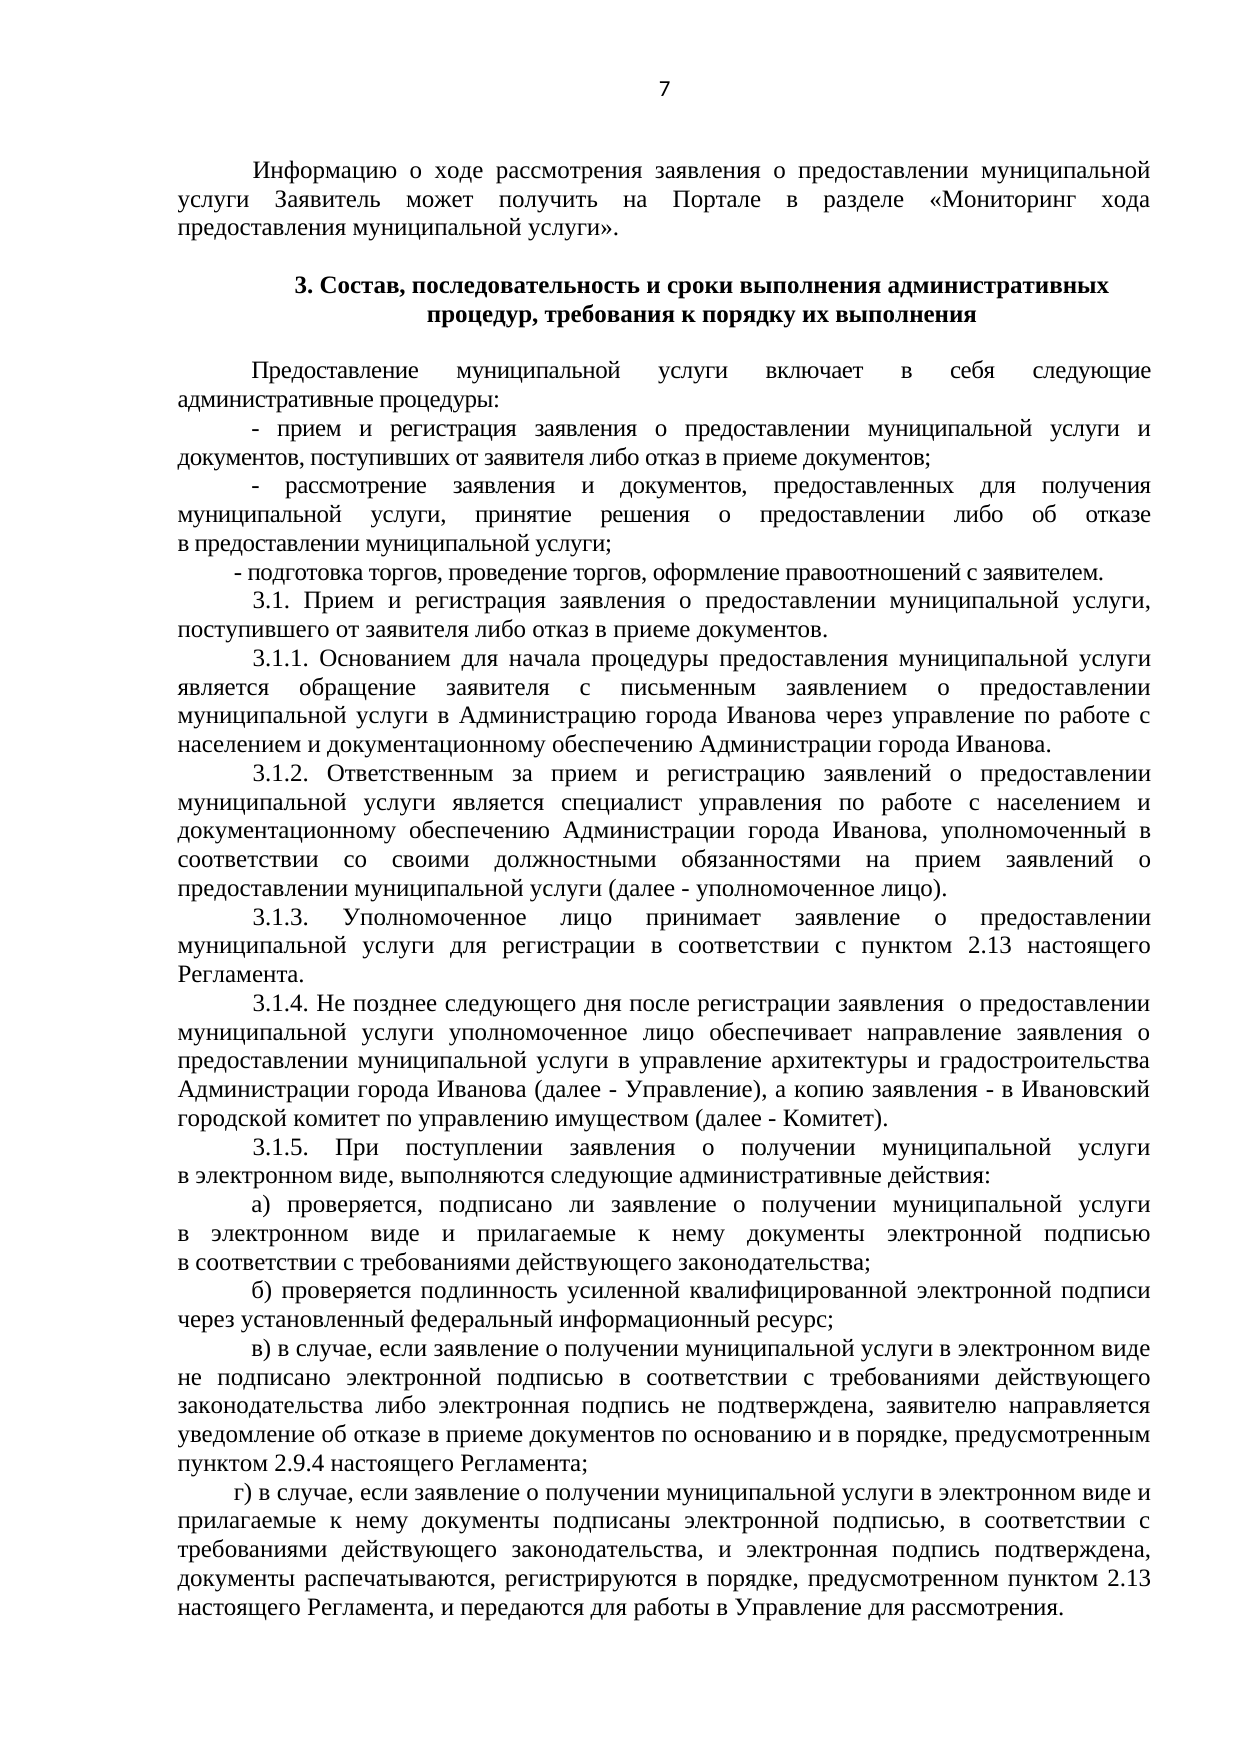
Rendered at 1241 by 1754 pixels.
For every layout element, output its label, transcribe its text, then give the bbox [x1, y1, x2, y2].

text Информацию о ходе рассмотрения заявления о предоставлении муниципальной услуги Заявитель может получить на Портале в разделе «Мониторинг хода предоставления муниципальной услуги». [177, 127, 1152, 241]
text - прием и регистрация заявления о предоставлении муниципальной услуги и документов, поступивших от заявителя либо отказ в приеме документов; [177, 413, 1152, 471]
text 3.1. Прием и регистрация заявления о предоставлении муниципальной услуги, поступившего от заявителя либо отказ в приеме документов. [177, 586, 1152, 643]
text 3.1.5. При поступлении заявления о получении муниципальной услуги в электронном виде, выполняются следующие административные действия: [177, 1132, 1151, 1189]
text - подготовка торгов, проведение торгов, оформление правоотношений с заявителем. [177, 557, 1152, 586]
text процедур, требования к порядку их выполнения [177, 299, 1152, 327]
text 3.1.4. Не позднее следующего дня после регистрации заявления о предоставлении муниципальной услуги уполномоченное лицо обеспечивает направление заявления о предоставлении муниципальной услуги в управление архитектуры и градостроительства Администрации города Иванова (далее - Управление), а копию заявления - в Ивановский городской комитет по управлению имуществом (далее - Комитет). [177, 988, 1151, 1132]
text г) в случае, если заявление о получении муниципальной услуги в электронном виде и прилагаемые к нему документы подписаны электронной подписью, в соответствии с требованиями действующего законодательства, и электронная подпись подтверждена, документы распечатываются, регистрируются в порядке, предусмотренном пунктом 2.13 настоящего Регламента, и передаются для работы в Управление для рассмотрения. [177, 1477, 1152, 1621]
text б) проверяется подлинность усиленной квалифицированной электронной подписи через установленный федеральный информационный ресурс; [177, 1276, 1152, 1333]
text 3.1.3. Уполномоченное лицо принимает заявление о предоставлении муниципальной услуги для регистрации в соответствии с пунктом 2.13 настоящего Регламента. [177, 902, 1152, 988]
text - рассмотрение заявления и документов, предоставленных для получения муниципальной услуги, принятие решения о предоставлении либо об отказе в предоставлении муниципальной услуги; [177, 471, 1152, 557]
text 3.1.2. Ответственным за прием и регистрацию заявлений о предоставлении муниципальной услуги является специалист управления по работе с населением и документационному обеспечению Администрации города Иванова, уполномоченный в соответствии со своими должностными обязанностями на прием заявлений о предоставлении муниципальной услуги (далее - уполномоченное лицо). [177, 758, 1152, 902]
text в) в случае, если заявление о получении муниципальной услуги в электронном виде не подписано электронной подписью в соответствии с требованиями действующего законодательства либо электронная подпись не подтверждена, заявителю направляется уведомление об отказе в приеме документов по основанию и в порядке, предусмотренным пунктом 2.9.4 настоящего Регламента; [177, 1333, 1152, 1477]
text 3. Состав, последовательность и сроки выполнения административных [177, 270, 1152, 299]
text Предоставление муниципальной услуги включает в себя следующие административные процедуры: [177, 356, 1152, 413]
text а) проверяется, подписано ли заявление о получении муниципальной услуги в электронном виде и прилагаемые к нему документы электронной подписью в соответствии с требованиями действующего законодательства; [177, 1189, 1152, 1276]
text 3.1.1. Основанием для начала процедуры предоставления муниципальной услуги является обращение заявителя с письменным заявлением о предоставлении муниципальной услуги в Администрацию города Иванова через управление по работе с населением и документационному обеспечению Администрации города Иванова. [177, 643, 1152, 758]
